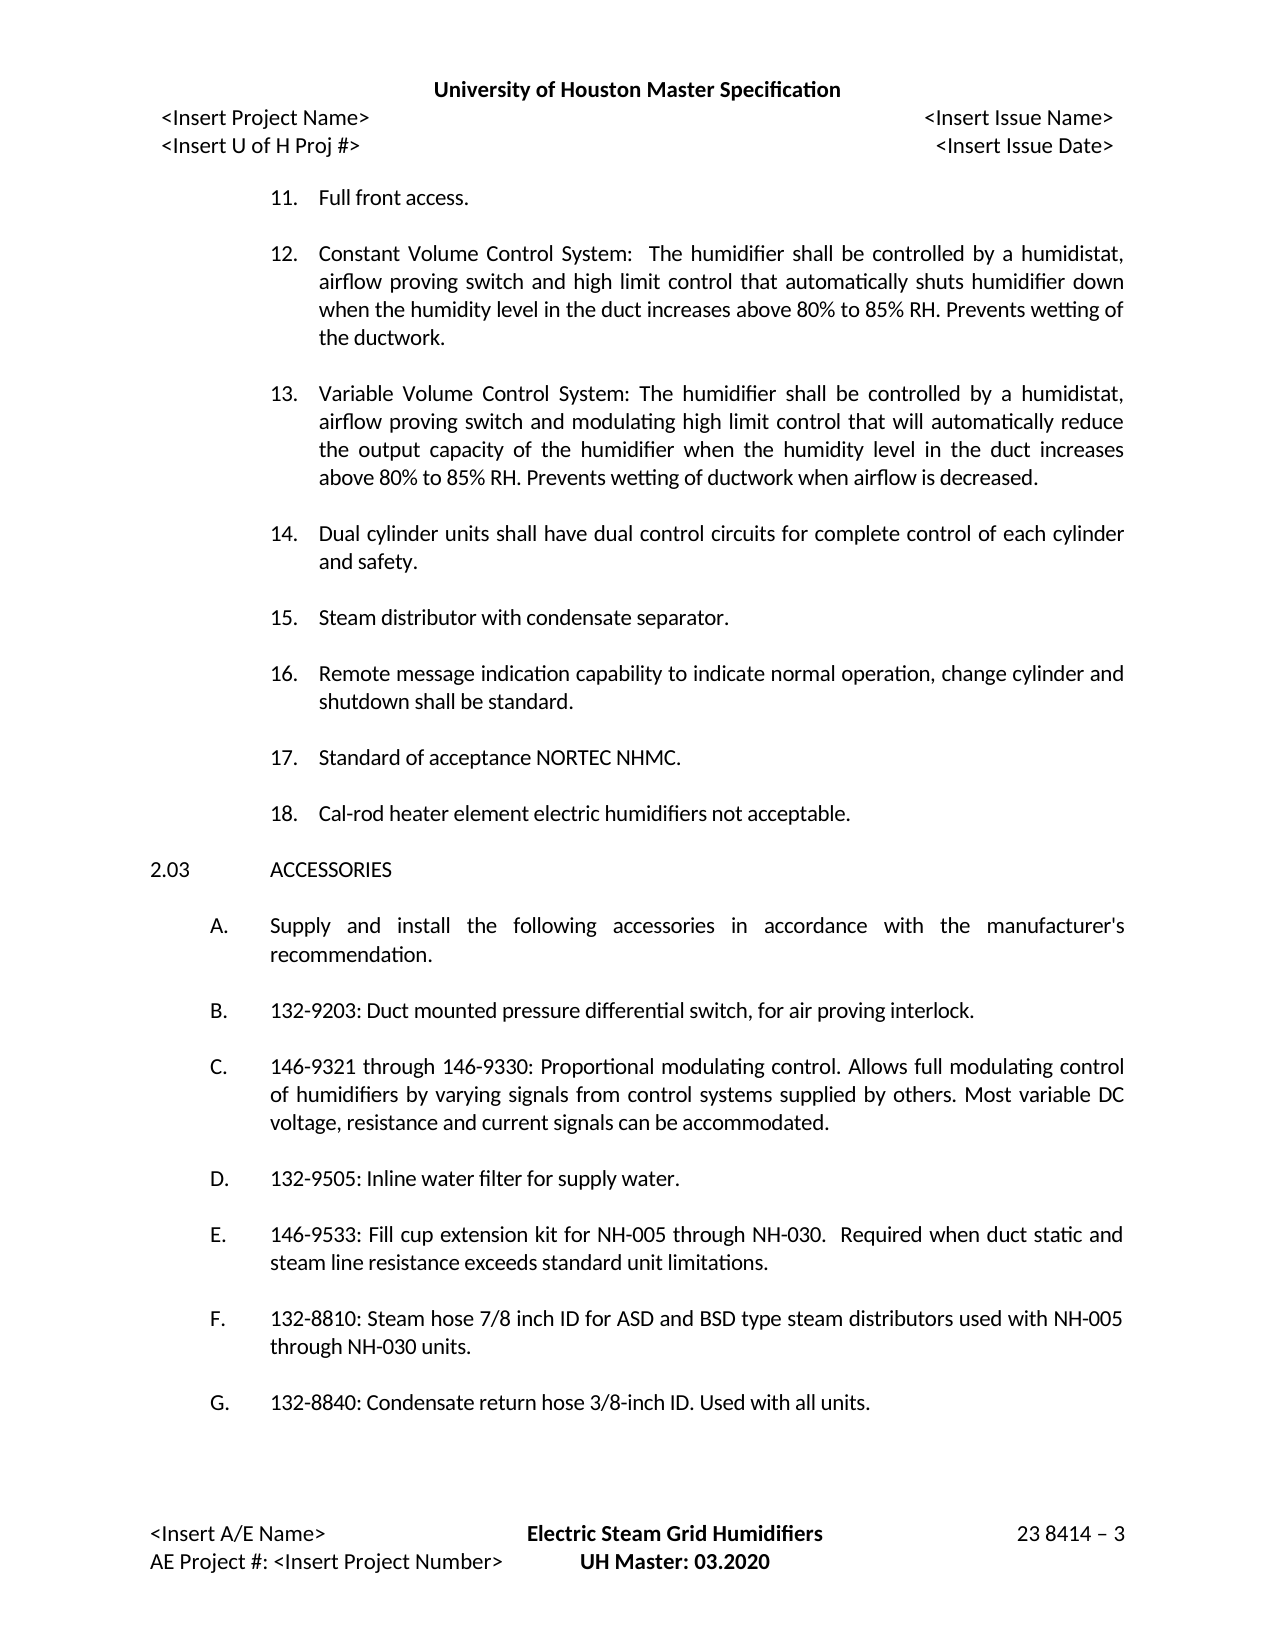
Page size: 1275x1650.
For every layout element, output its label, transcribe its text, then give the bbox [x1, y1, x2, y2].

list Standard of acceptance NORTEC NHMC. [270, 743, 1125, 772]
list Variable Volume Control System: The humidifier shall be controlled by a humidistat, airflow proving switch and modulating high limit control that will automatically reduce the output capacity of the humidifier when the humidity level in the duct increases above 80% to 85% RH. Prevents wetting of ductwork when airflow is decreased. [270, 379, 1125, 491]
list Cal-rod heater element electric humidifiers not acceptable. [270, 799, 1125, 828]
list Supply and install the following accessories in accordance with the manufacturer's recommendation. [210, 912, 1125, 968]
list Constant Volume Control System: The humidifier shall be controlled by a humidistat, airflow proving switch and high limit control that automatically shuts humidifier down when the humidity level in the duct increases above 80% to 85% RH. Prevents wetting of the ductwork. [270, 239, 1125, 351]
list Steam distributor with condensate separator. [270, 603, 1125, 631]
list 132-8810: Steam hose 7/8 inch ID for ASD and BSD type steam distributors used with NH-005 through NH-030 units. [210, 1304, 1125, 1360]
list 146-9533: Fill cup extension kit for NH-005 through NH-030. Required when duct static and steam line resistance exceeds standard unit limitations. [210, 1220, 1125, 1276]
list Remote message indication capability to indicate normal operation, change cylinder and shutdown shall be standard. [270, 659, 1125, 716]
list Full front access. [270, 183, 1125, 211]
list 132-9505: Inline water filter for supply water. [210, 1164, 1125, 1192]
list ACCESSORIES [150, 856, 1125, 884]
list 146-9321 through 146-9330: Proportional modulating control. Allows full modulating control of humidifiers by varying signals from control systems supplied by others. Most variable DC voltage, resistance and current signals can be accommodated. [210, 1052, 1125, 1136]
list 132-9203: Duct mounted pressure differential switch, for air proving interlock. [210, 996, 1125, 1024]
list 132-8840: Condensate return hose 3/8-inch ID. Used with all units. [210, 1388, 1125, 1416]
list Dual cylinder units shall have dual control circuits for complete control of each cylinder and safety. [270, 519, 1125, 575]
